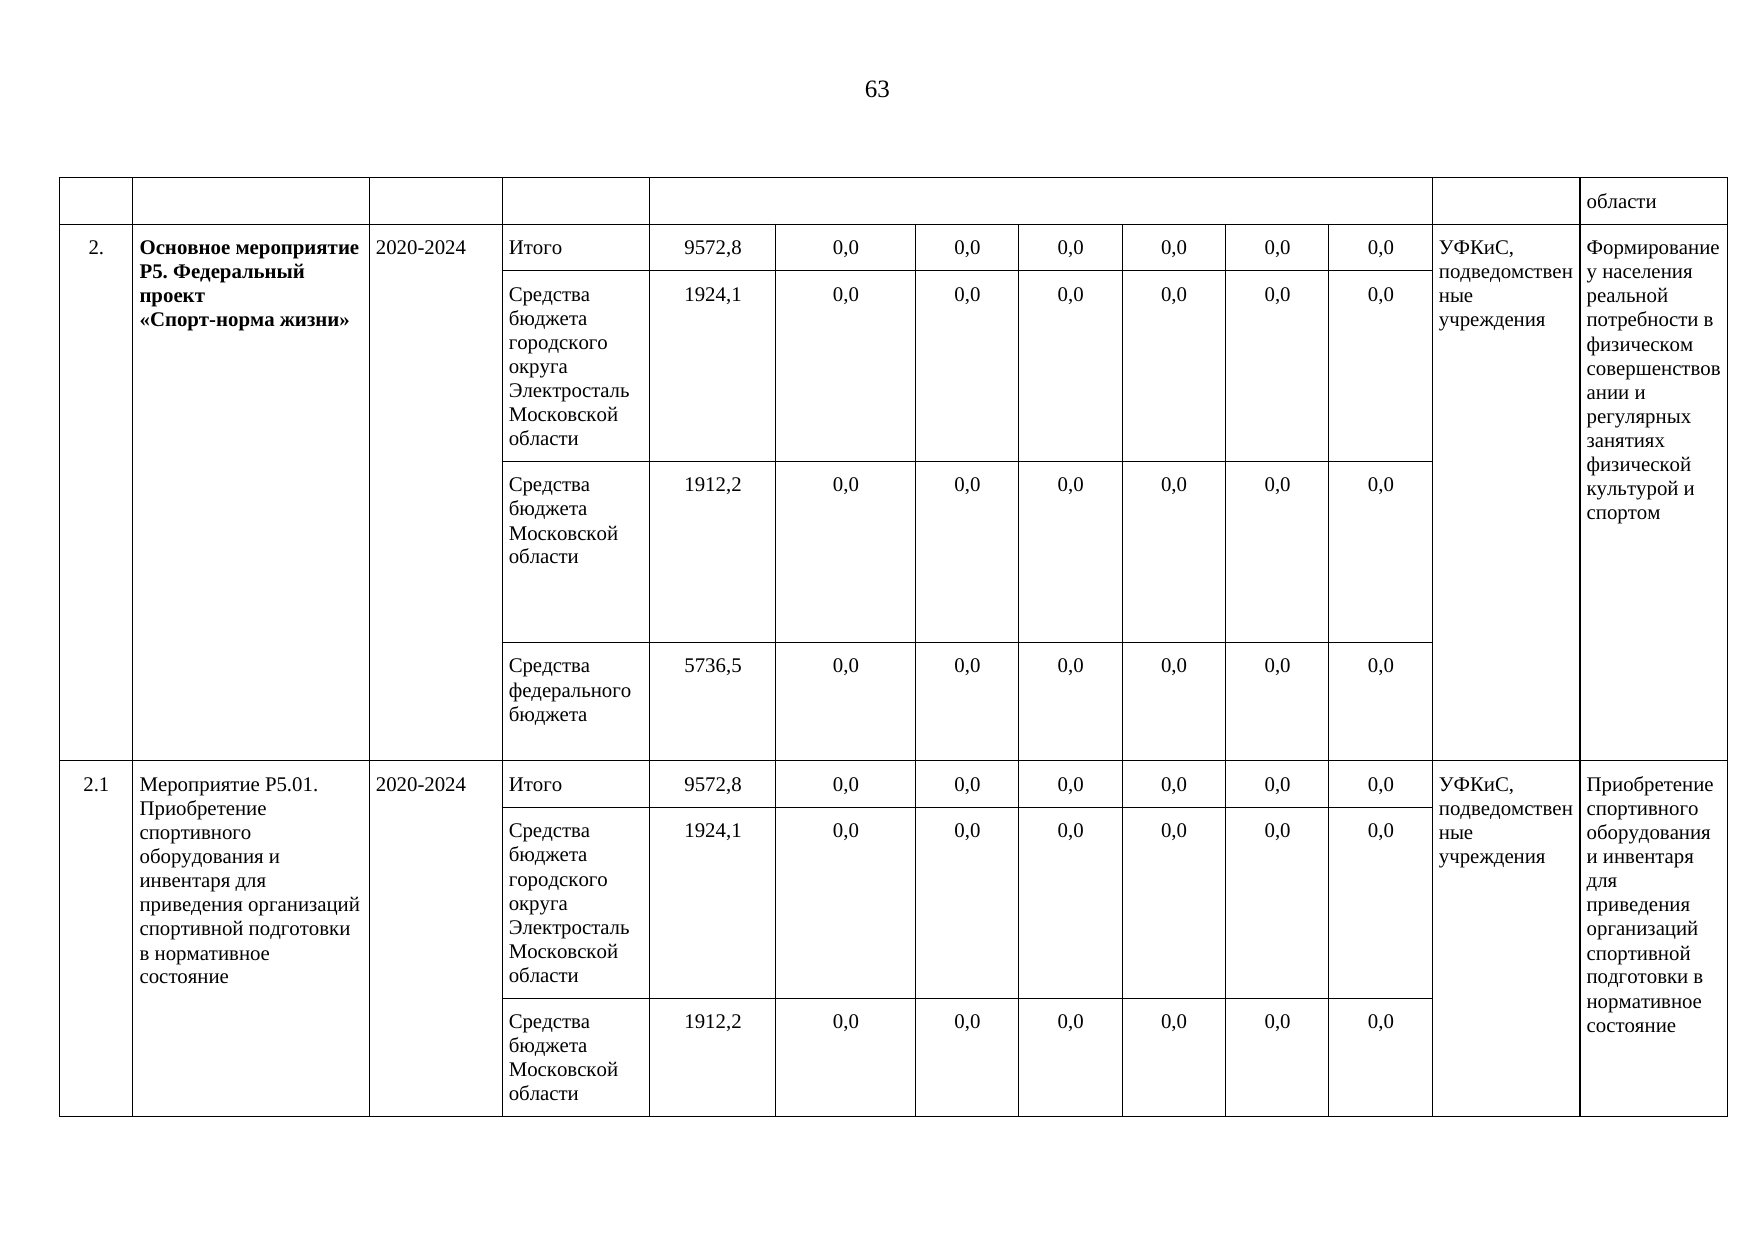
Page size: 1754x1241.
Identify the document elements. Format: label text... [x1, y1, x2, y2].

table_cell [503, 178, 649, 223]
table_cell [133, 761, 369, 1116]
table_cell 0,0 [1019, 271, 1122, 461]
table_cell 0,0 [1226, 462, 1328, 642]
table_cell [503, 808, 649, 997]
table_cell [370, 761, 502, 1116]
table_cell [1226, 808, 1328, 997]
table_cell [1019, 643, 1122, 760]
table_cell Формирование у населения реальной потребности в физическом совершенствовании и регулярных занятиях физической культурой и спортом [1581, 225, 1727, 760]
table_cell 0,0 [776, 225, 915, 270]
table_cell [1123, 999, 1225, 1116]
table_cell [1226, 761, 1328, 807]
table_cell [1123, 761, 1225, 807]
table_cell 1912,2 [650, 462, 775, 642]
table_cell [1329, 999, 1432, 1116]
table_cell 0,0 [1123, 462, 1225, 642]
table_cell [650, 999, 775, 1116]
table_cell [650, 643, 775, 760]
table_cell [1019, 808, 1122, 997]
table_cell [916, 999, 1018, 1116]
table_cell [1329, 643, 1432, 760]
table_cell 2. [60, 225, 132, 760]
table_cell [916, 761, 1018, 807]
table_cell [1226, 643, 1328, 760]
table_cell 0,0 [1226, 271, 1328, 461]
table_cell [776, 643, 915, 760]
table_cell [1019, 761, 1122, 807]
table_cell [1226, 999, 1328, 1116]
table_cell 2020-2024 [370, 225, 502, 760]
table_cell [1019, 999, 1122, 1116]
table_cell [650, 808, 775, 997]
table_cell УФКиС, подведомственные учреждения [1433, 225, 1579, 760]
table_cell 0,0 [776, 271, 915, 461]
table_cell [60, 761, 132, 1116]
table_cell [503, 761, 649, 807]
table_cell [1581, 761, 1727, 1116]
table_cell 0,0 [1123, 225, 1225, 270]
table_cell 0,0 [1019, 462, 1122, 642]
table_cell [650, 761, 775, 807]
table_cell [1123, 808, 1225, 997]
table_cell 1924,1 [650, 271, 775, 461]
table_cell 0,0 [916, 271, 1018, 461]
table_cell Основное мероприятие Р5. Федеральный проект «Спорт-норма жизни» [133, 225, 369, 760]
table_cell 0,0 [1329, 225, 1432, 270]
table_cell 0,0 [1329, 271, 1432, 461]
table_cell 0,0 [916, 462, 1018, 642]
table_cell 0,0 [1019, 225, 1122, 270]
table_cell 0,0 [776, 462, 915, 642]
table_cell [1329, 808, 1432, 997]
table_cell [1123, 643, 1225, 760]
table_cell Средства бюджета городского округа Электросталь Московской области [503, 271, 649, 461]
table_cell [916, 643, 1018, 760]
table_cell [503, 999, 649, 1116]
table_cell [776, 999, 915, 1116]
table_cell 0,0 [1123, 271, 1225, 461]
table_cell 9572,8 [650, 225, 775, 270]
table_cell 0,0 [1226, 225, 1328, 270]
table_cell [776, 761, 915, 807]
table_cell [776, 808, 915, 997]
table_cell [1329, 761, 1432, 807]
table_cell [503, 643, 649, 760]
table_cell 0,0 [916, 225, 1018, 270]
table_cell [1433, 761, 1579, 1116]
table_cell Итого [503, 225, 649, 270]
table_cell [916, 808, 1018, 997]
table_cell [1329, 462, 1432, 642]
table_cell Средства бюджета Московской области [503, 462, 649, 642]
